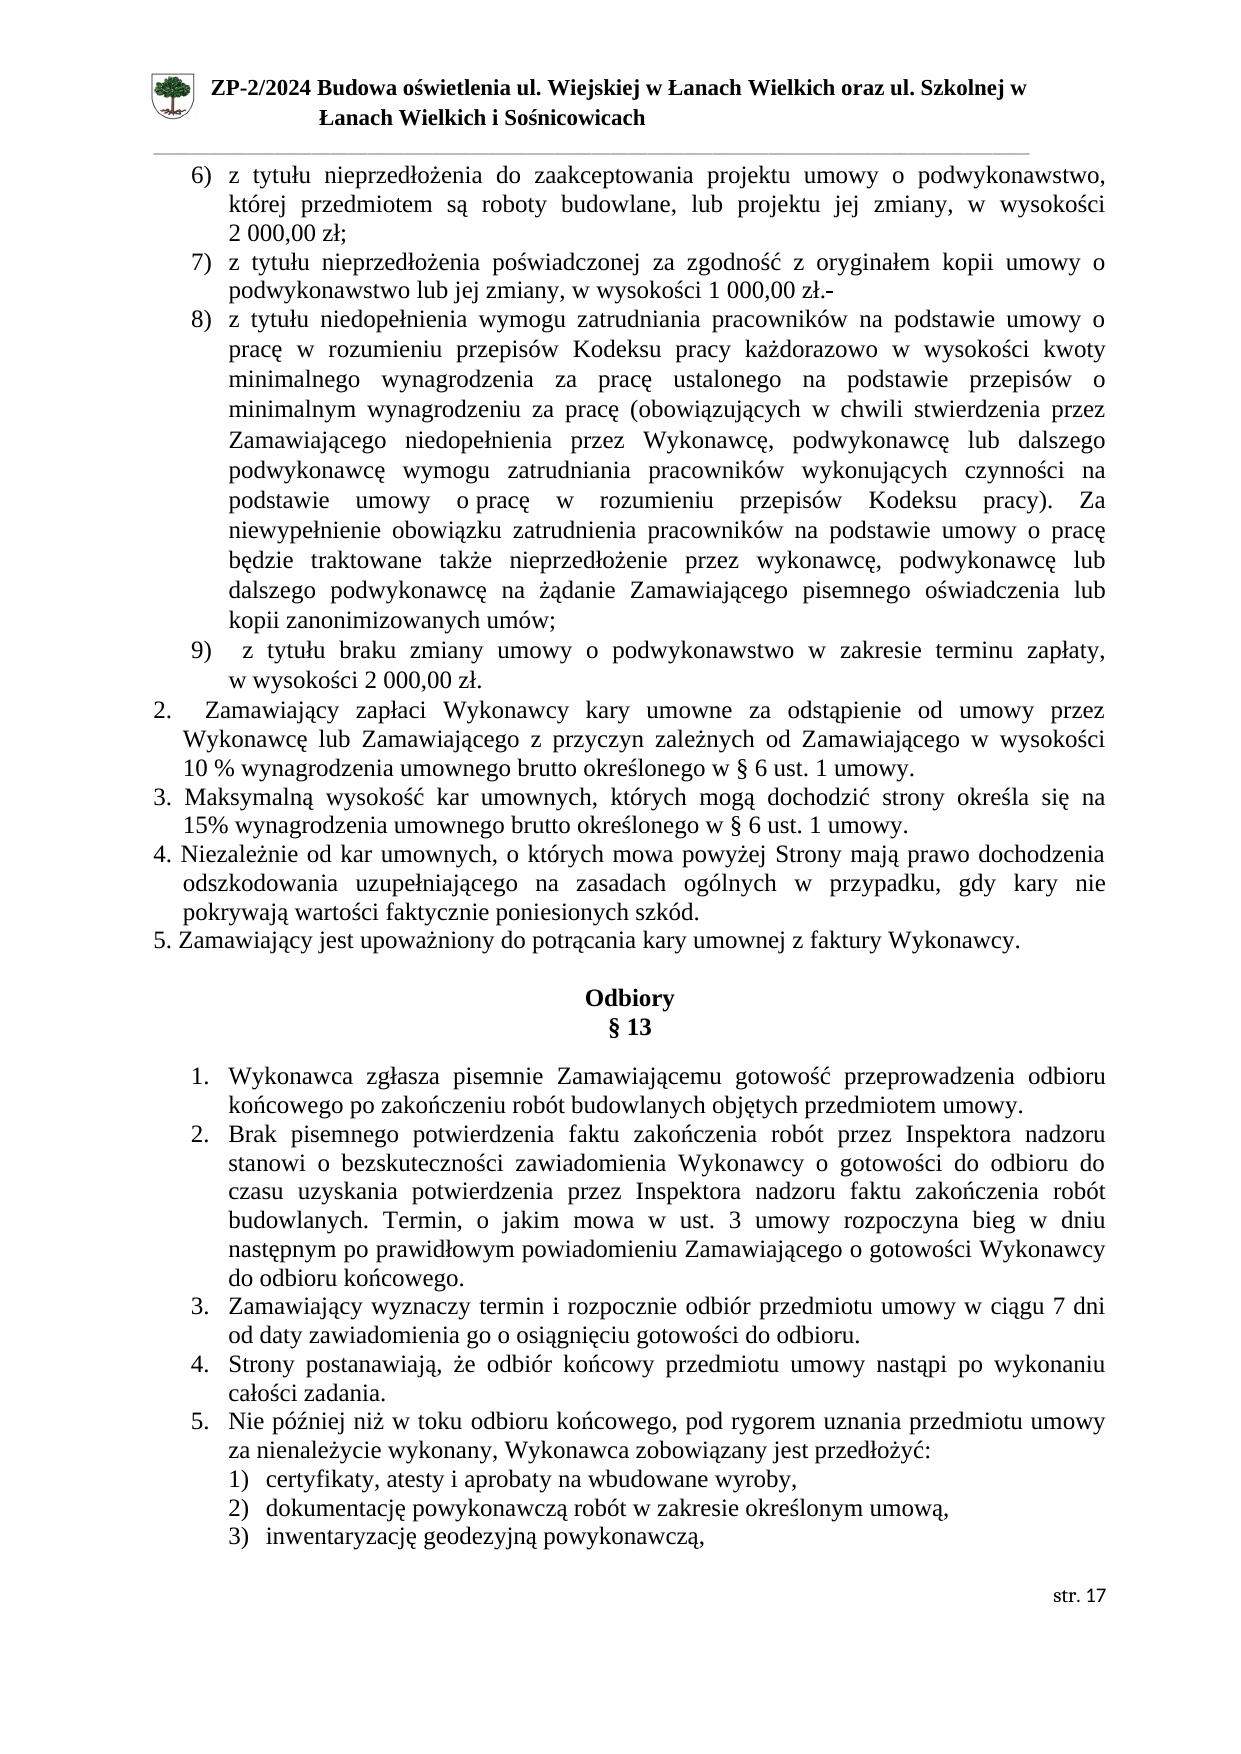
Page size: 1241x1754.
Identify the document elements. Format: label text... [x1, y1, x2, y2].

list dokumentację powykonawczą robót w zakresie określonym umową, [228, 1493, 1106, 1521]
list Strony postanawiają, że odbiór końcowy przedmiotu umowy nastąpi po wykonaniu całości zadania. [191, 1349, 1106, 1406]
list Zamawiający wyznaczy termin i rozpocznie odbiór przedmiotu umowy w ciągu 7 dni od daty zawiadomienia go o osiągnięciu gotowości do odbioru. [191, 1291, 1106, 1349]
list z tytułu nieprzedłożenia poświadczonej za zgodność z oryginałem kopii umowy o podwykonawstwo lub jej zmiany, w wysokości 1 000,00 zł. [191, 247, 1106, 304]
text 3. Maksymalną wysokość kar umownych, których mogą dochodzić strony określa się na 15% wynagrodzenia umownego brutto określonego w § 6 ust. 1 umowy. [153, 782, 1106, 839]
list z tytułu niedopełnienia wymogu zatrudniania pracowników na podstawie umowy o pracę w rozumieniu przepisów Kodeksu pracy każdorazowo w wysokości kwoty minimalnego wynagrodzenia za pracę ustalonego na podstawie przepisów o minimalnym wynagrodzeniu za pracę (obowiązujących w chwili stwierdzenia przez Zamawiającego niedopełnienia przez Wykonawcę, podwykonawcę lub dalszego podwykonawcę wymogu zatrudniania pracowników wykonujących czynności na podstawie umowy o pracę w rozumieniu przepisów Kodeksu pracy). Za niewypełnienie obowiązku zatrudnienia pracowników na podstawie umowy o pracę będzie traktowane także nieprzedłożenie przez wykonawcę, podwykonawcę lub dalszego podwykonawcę na żądanie Zamawiającego pisemnego oświadczenia lub kopii zanonimizowanych umów; [191, 304, 1106, 634]
text Odbiory [153, 983, 1106, 1012]
list Brak pisemnego potwierdzenia faktu zakończenia robót przez Inspektora nadzoru stanowi o bezskuteczności zawiadomienia Wykonawcy o gotowości do odbioru do czasu uzyskania potwierdzenia przez Inspektora nadzoru faktu zakończenia robót budowlanych. Termin, o jakim mowa w ust. 3 umowy rozpoczyna bieg w dniu następnym po prawidłowym powiadomieniu Zamawiającego o gotowości Wykonawcy do odbioru końcowego. [191, 1119, 1106, 1291]
list z tytułu braku zmiany umowy o podwykonawstwo w zakresie terminu zapłaty, w wysokości 2 000,00 zł. [191, 635, 1106, 694]
picture [148, 70, 198, 121]
text 5. Zamawiający jest upoważniony do potrącania kary umownej z faktury Wykonawcy. [153, 926, 1106, 954]
list inwentaryzację geodezyjną powykonawczą, [228, 1521, 1106, 1550]
list z tytułu nieprzedłożenia do zaakceptowania projektu umowy o podwykonawstwo, której przedmiotem są roboty budowlane, lub projektu jej zmiany, w wysokości 2 000,00 zł; [191, 161, 1106, 247]
list Wykonawca zgłasza pisemnie Zamawiającemu gotowość przeprowadzenia odbioru końcowego po zakończeniu robót budowlanych objętych przedmiotem umowy. [191, 1061, 1106, 1119]
list certyfikaty, atesty i aprobaty na wbudowane wyroby, [228, 1464, 1106, 1493]
text § 13 [153, 1012, 1106, 1041]
text 4. Niezależnie od kar umownych, o których mowa powyżej Strony mają prawo dochodzenia odszkodowania uzupełniającego na zasadach ogólnych w przypadku, gdy kary nie pokrywają wartości faktycznie poniesionych szkód. [153, 839, 1106, 926]
text 2. Zamawiający zapłaci Wykonawcy kary umowne za odstąpienie od umowy przez Wykonawcę lub Zamawiającego z przyczyn zależnych od Zamawiającego w wysokości 10 % wynagrodzenia umownego brutto określonego w § 6 ust. 1 umowy. [153, 696, 1106, 782]
list Nie później niż w toku odbioru końcowego, pod rygorem uznania przedmiotu umowy za nienależycie wykonany, Wykonawca zobowiązany jest przedłożyć: [191, 1406, 1106, 1464]
